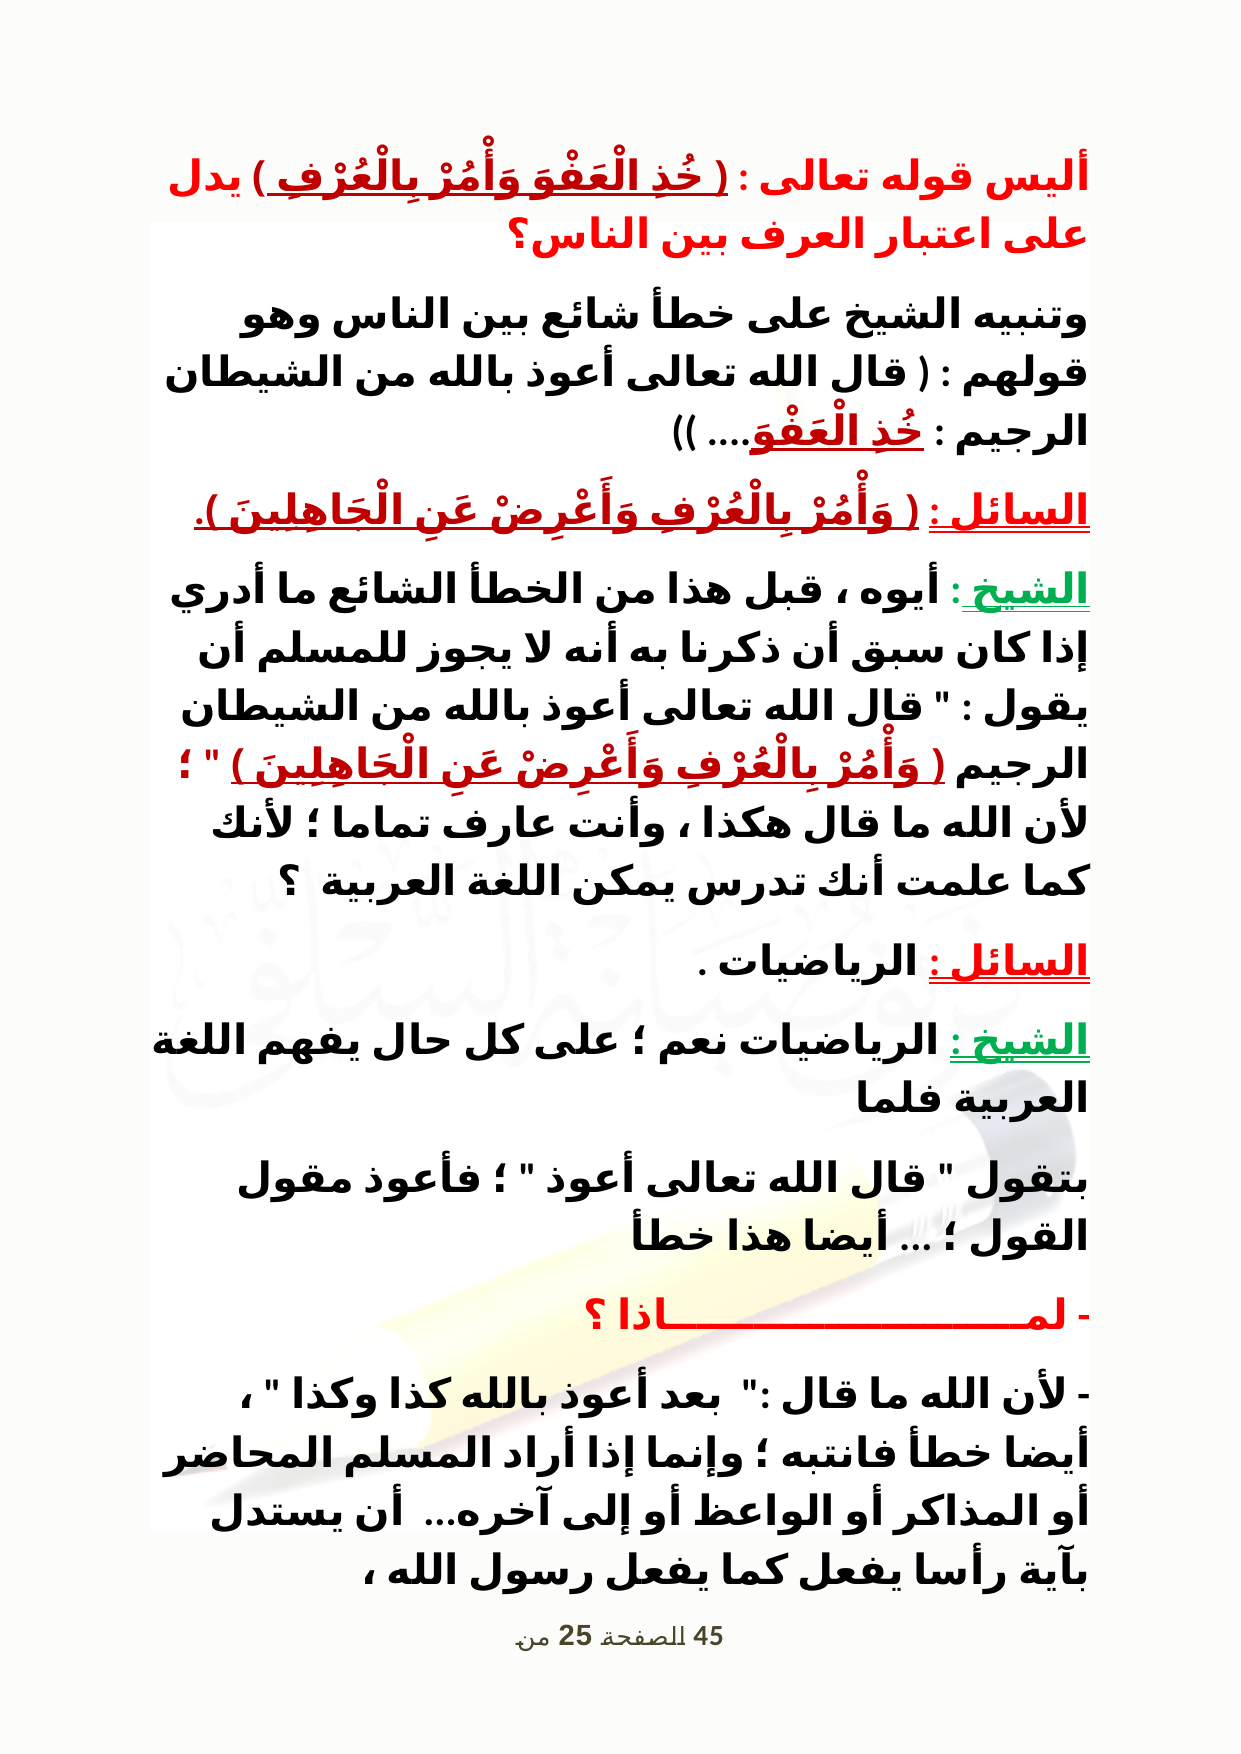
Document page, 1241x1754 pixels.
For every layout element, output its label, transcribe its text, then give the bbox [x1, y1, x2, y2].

text السائل : ﴿ وَأْمُرْ بِالْعُرْفِ وَأَعْرِضْ عَنِ الْجَاهِلِينَ ﴾. [150, 484, 1090, 535]
text الشيخ : الرياضيات نعم ؛ على كل حال يفهم اللغة العربية فلما [150, 1014, 1090, 1123]
text أليس قوله تعالى : ﴿ خُذِ الْعَفْوَ وَأْمُرْ بِالْعُرْفِ ﴾ يدل على اعتبار العرف بين الناس؟ [150, 150, 1090, 259]
text وتنبيه الشيخ على خطأ شائع بين الناس وهو قولهم : ( قال الله تعالى أعوذ بالله من الشيطان الرجيم : خُذِ الْعَفْوَ.... )) [150, 288, 1090, 455]
text بتقول " قال الله تعالى أعوذ " ؛ فأعوذ مقول القول ؛ ... أيضا هذا خطأ [150, 1152, 1090, 1261]
text - لمـــــــــــــــــــــــــاذا ؟ [150, 1289, 1090, 1340]
text السائل : الرياضيات . [150, 934, 1090, 985]
text الشيخ : أيوه ، قبل هذا من الخطأ الشائع ما أدري إذا كان سبق أن ذكرنا به أنه لا يجوز للمسلم أن يقول : " قال الله تعالى أعوذ بالله من الشيطان الرجيم ﴿ وَأْمُرْ بِالْعُرْفِ وَأَعْرِضْ عَنِ الْجَاهِلِينَ ﴾ " ؛ لأن الله ما قال هكذا ، وأنت عارف تماما ؛ لأنك كما علمت أنك تدرس يمكن اللغة العربية ؟ [150, 563, 1090, 906]
text - لأن الله ما قال :" بعد أعوذ بالله كذا وكذا " ، أيضا خطأ فانتبه ؛ وإنما إذا أراد المسلم المحاضر أو المذاكر أو الواعظ أو إلى آخره... أن يستدل بآية رأسا يفعل كما يفعل رسول الله ، [150, 1368, 1090, 1595]
